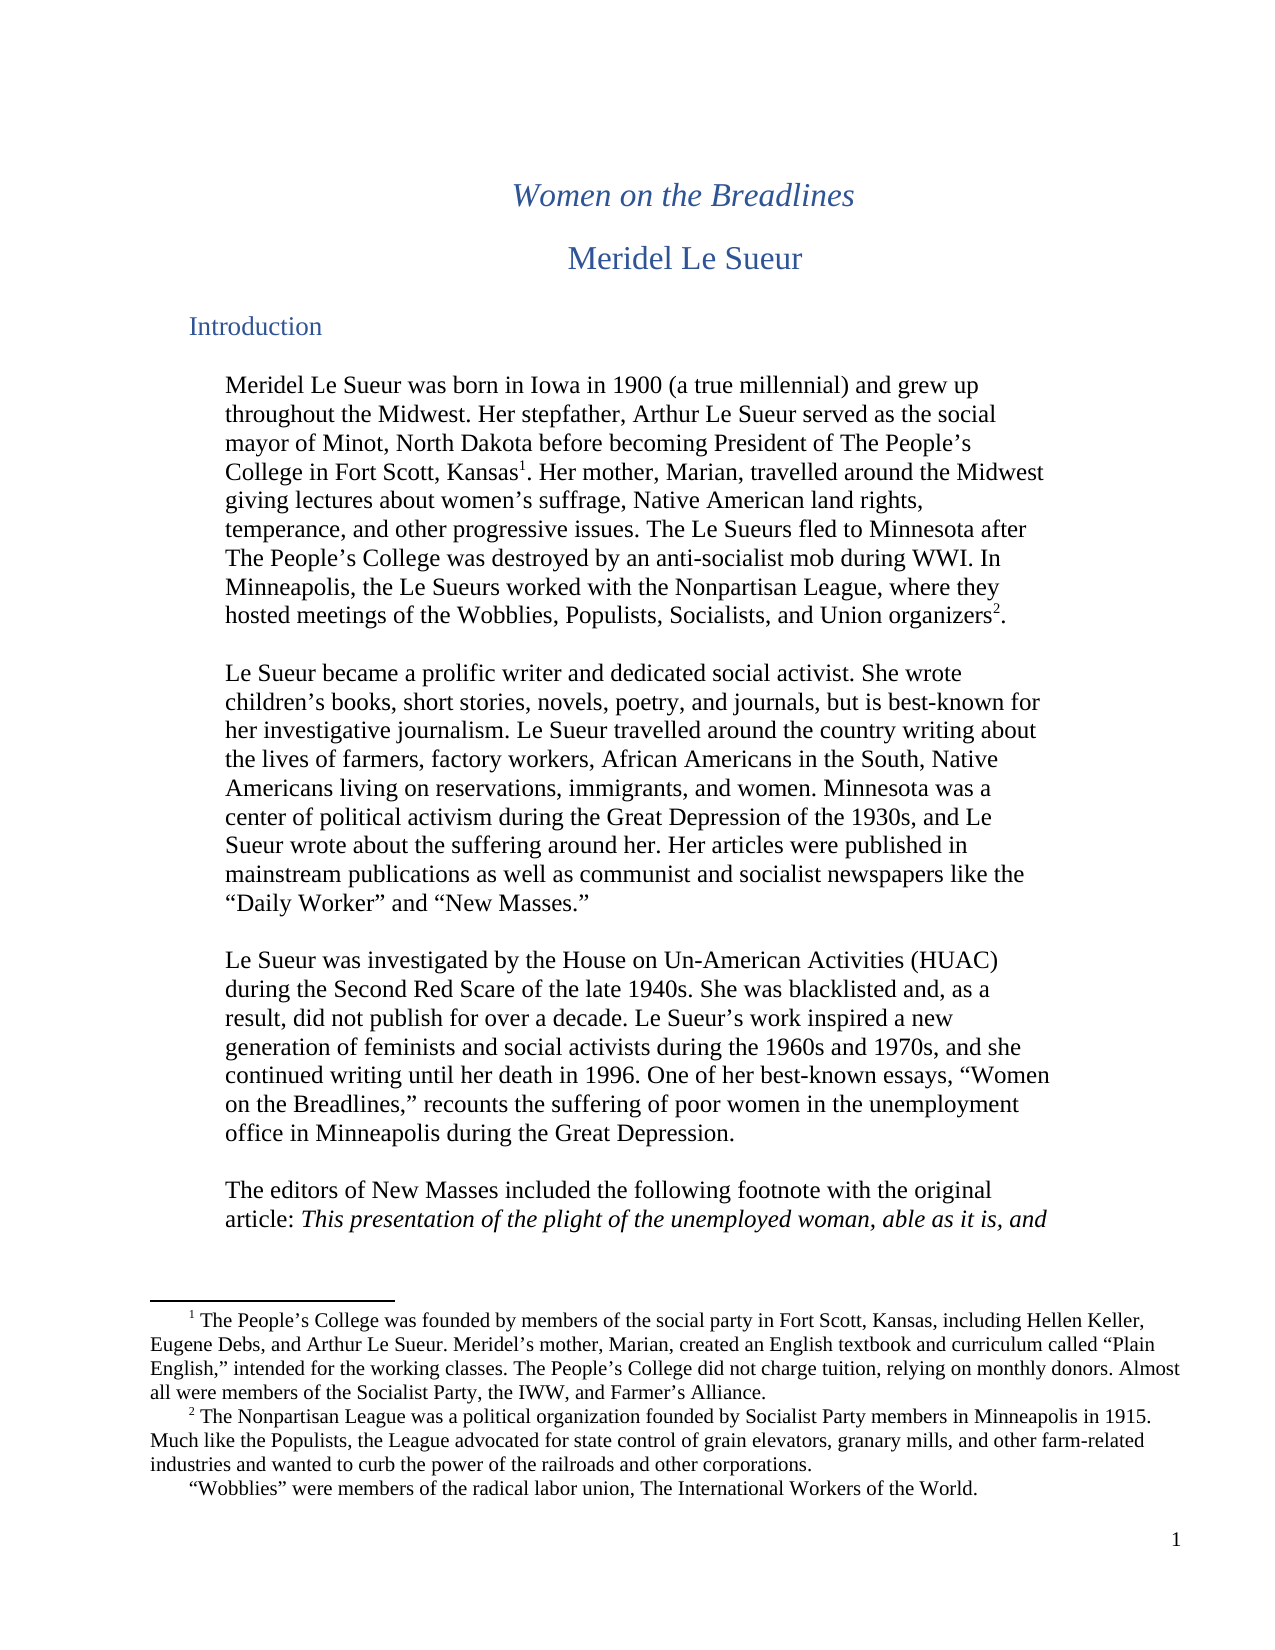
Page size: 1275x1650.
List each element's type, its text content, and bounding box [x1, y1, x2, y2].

text Le Sueur was investigated by the House on Un-American Activities (HUAC) during the Second Red Scare of the late 1940s. She was blacklisted and, as a result, did not publish for over a decade. Le Sueur’s work inspired a new generation of feminists and social activists during the 1960s and 1970s, and she continued writing until her death in 1996. One of her best-known essays, “Women on the Breadlines,” recounts the suffering of poor women in the unemployment office in Minneapolis during the Great Depression. [225, 945, 1050, 1147]
text Le Sueur became a prolific writer and dedicated social activist. She wrote children’s books, short stories, novels, poetry, and journals, but is best-known for her investigative journalism. Le Sueur travelled around the country writing about the lives of farmers, factory workers, African Americans in the South, Native Americans living on reservations, immigrants, and women. Minnesota was a center of political activism during the Great Depression of the 1930s, and Le Sueur wrote about the suffering around her. Her articles were published in mainstream publications as well as communist and socialist newspapers like the “Daily Worker” and “New Masses.” [225, 658, 1050, 917]
subtitle Introduction [150, 310, 1181, 341]
subtitle Women on the Breadlines [150, 175, 1181, 213]
text Meridel Le Sueur was born in Iowa in 1900 (a true millennial) and grew up throughout the Midwest. Her stepfather, Arthur Le Sueur served as the social mayor of Minot, North Dakota before becoming President of The People’s College in Fort Scott, Kansas. Her mother, Marian, travelled around the Midwest giving lectures about women’s suffrage, Native American land rights, temperance, and other progressive issues. The Le Sueurs fled to Minnesota after The People’s College was destroyed by an anti-socialist mob during WWI. In Minneapolis, the Le Sueurs worked with the Nonpartisan League, where they hosted meetings of the Wobblies, Populists, Socialists, and Union organizers. [225, 370, 1050, 629]
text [225, 1175, 1050, 1233]
subtitle Meridel Le Sueur [150, 239, 1181, 277]
